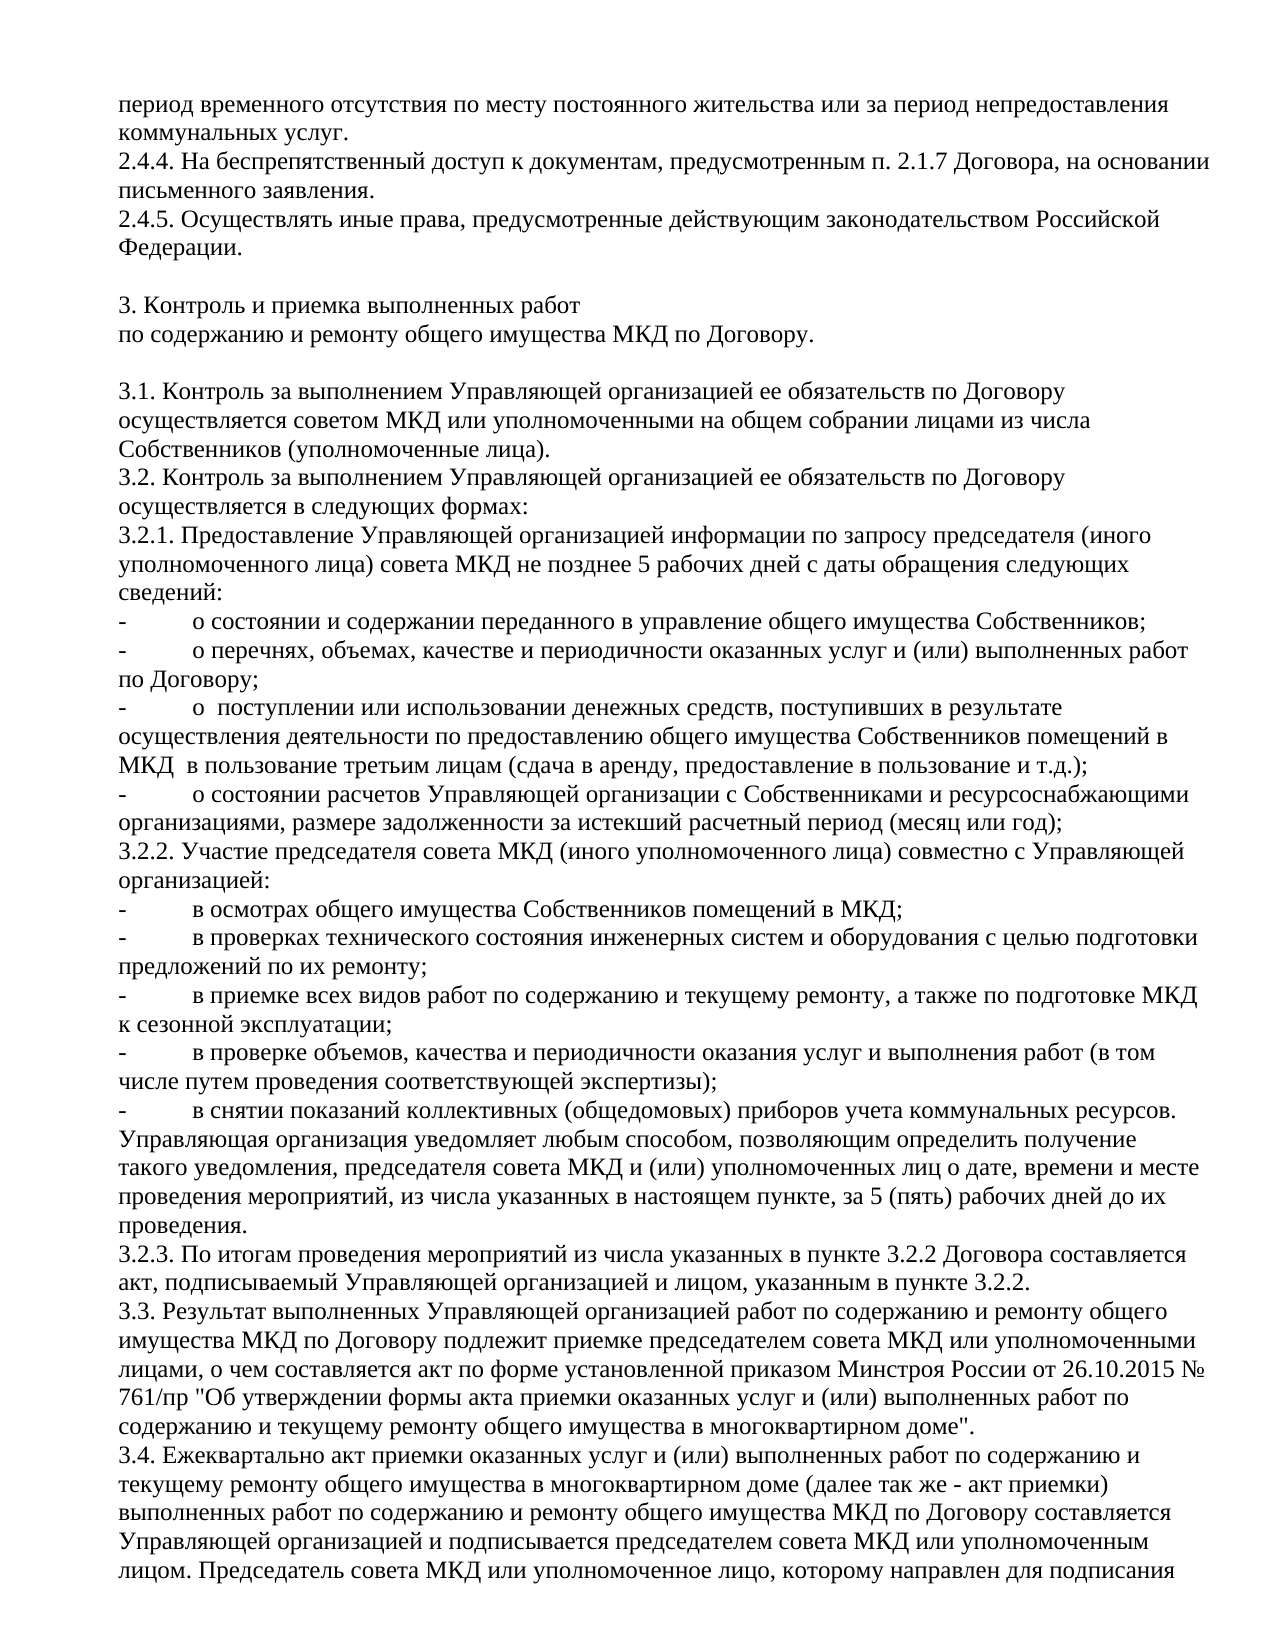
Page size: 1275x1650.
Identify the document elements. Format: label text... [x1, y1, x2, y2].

text - в проверке объемов, качества и периодичности оказания услуг и выполнения работ (в том числе путем проведения соответствующей экспертизы); [118, 1037, 1211, 1095]
text 3.2.1. Предоставление Управляющей организацией информации по запросу председателя (иного уполномоченного лица) совета МКД не позднее 5 рабочих дней с даты обращения следующих сведений: [118, 520, 1211, 606]
text - в приемке всех видов работ по содержанию и текущему ремонту, а также по подготовке МКД к сезонной эксплуатации; [118, 980, 1211, 1037]
text - о поступлении или использовании денежных средств, поступивших в результате осуществления деятельности по предоставлению общего имущества Собственников помещений в МКД в пользование третьим лицам (сдача в аренду, предоставление в пользование и т.д.); [118, 692, 1211, 779]
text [118, 89, 1211, 146]
text 3.2.2. Участие председателя совета МКД (иного уполномоченного лица) совместно с Управляющей организацией: [118, 836, 1211, 894]
text 3.3. Результат выполненных Управляющей организацией работ по содержанию и ремонту общего имущества МКД по Договору подлежит приемке председателем совета МКД или уполномоченными лицами, о чем составляется акт по форме установленной приказом Минстроя России от 26.10.2015 № 761/пр "Об утверждении формы акта приемки оказанных услуг и (или) выполненных работ по содержанию и текущему ремонту общего имущества в многоквартирном доме". [118, 1296, 1211, 1440]
text 3.2. Контроль за выполнением Управляющей организацией ее обязательств по Договору осуществляется в следующих формах: [118, 462, 1211, 520]
text - о перечнях, объемах, качестве и периодичности оказанных услуг и (или) выполненных работ по Договору; [118, 635, 1211, 692]
text - в проверках технического состояния инженерных систем и оборудования с целью подготовки предложений по их ремонту; [118, 922, 1211, 980]
text 2.4.5. Осуществлять иные права, предусмотренные действующим законодательством Российской Федерации. [118, 204, 1211, 261]
text 2.4.4. На беспрепятственный доступ к документам, предусмотренным п. 2.1.7 Договора, на основании письменного заявления. [118, 146, 1211, 204]
text Управляющая организация уведомляет любым способом, позволяющим определить получение такого уведомления, председателя совета МКД и (или) уполномоченных лиц о дате, времени и месте проведения мероприятий, из числа указанных в настоящем пункте, за 5 (пять) рабочих дней до их проведения. [118, 1124, 1211, 1239]
text 3. Контроль и приемка выполненных работ [118, 290, 1211, 319]
text - о состоянии расчетов Управляющей организации с Собственниками и ресурсоснабжающими организациями, размере задолженности за истекший расчетный период (месяц или год); [118, 779, 1211, 836]
text - в снятии показаний коллективных (общедомовых) приборов учета коммунальных ресурсов. [118, 1095, 1211, 1124]
text по содержанию и ремонту общего имущества МКД по Договору. [118, 319, 1211, 347]
text - о состоянии и содержании переданного в управление общего имущества Собственников; [118, 606, 1211, 635]
text - в осмотрах общего имущества Собственников помещений в МКД; [118, 894, 1211, 922]
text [118, 1440, 1211, 1584]
text 3.1. Контроль за выполнением Управляющей организацией ее обязательств по Договору осуществляется советом МКД или уполномоченными на общем собрании лицами из числа Собственников (уполномоченные лица). [118, 376, 1211, 462]
text 3.2.3. По итогам проведения мероприятий из числа указанных в пункте 3.2.2 Договора составляется акт, подписываемый Управляющей организацией и лицом, указанным в пункте 3.2.2. [118, 1239, 1211, 1296]
